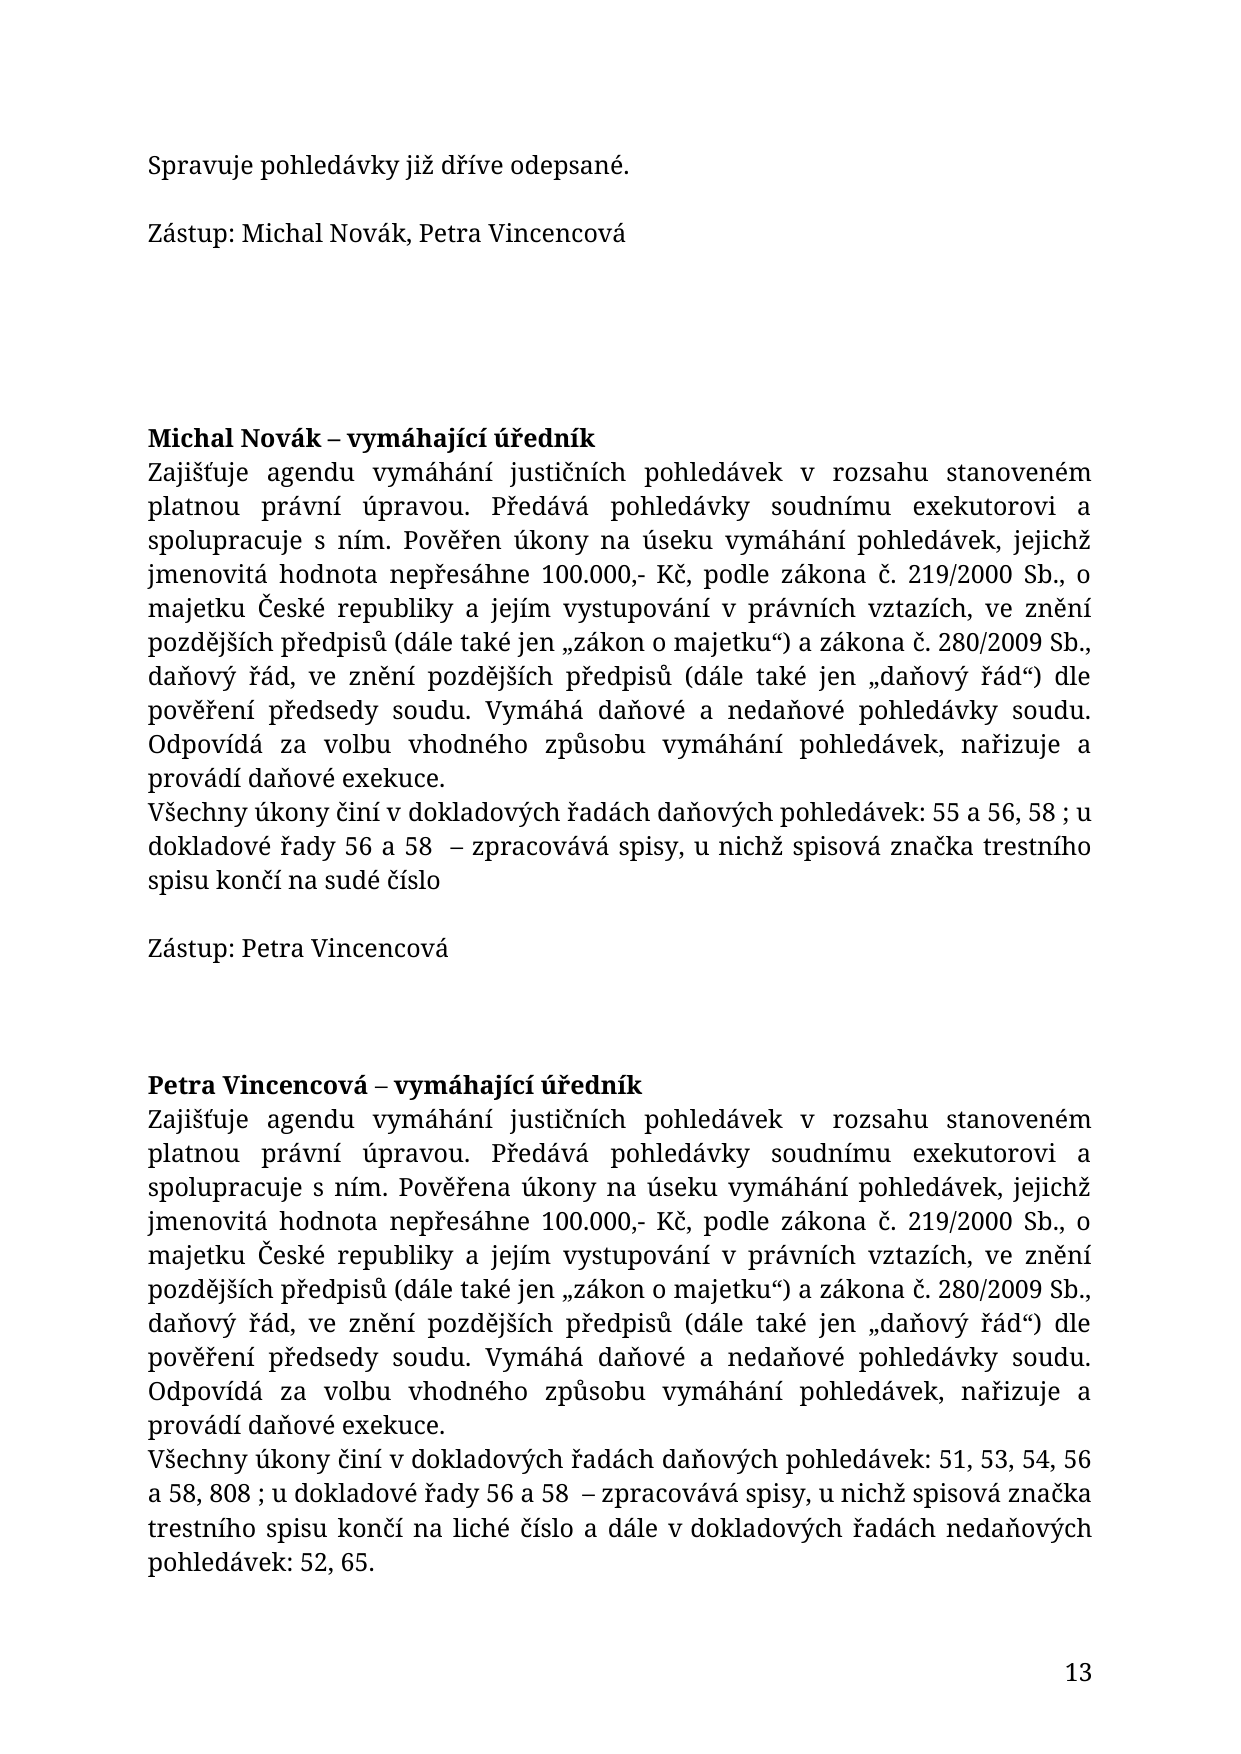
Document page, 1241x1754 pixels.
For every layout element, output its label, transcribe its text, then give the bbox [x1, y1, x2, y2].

list Spravuje pohledávky již dříve odepsané. [148, 148, 1092, 182]
text Zástup: Michal Novák, Petra Vincencová [148, 216, 1092, 250]
text Všechny úkony činí v dokladových řadách daňových pohledávek: 55 a 56, 58 ; u dokladové řady 56 a 58 – zpracovává spisy, u nichž spisová značka trestního spisu končí na sudé číslo [148, 795, 1092, 897]
text Všechny úkony činí v dokladových řadách daňových pohledávek: 51, 53, 54, 56 a 58, 808 ; u dokladové řady 56 a 58 – zpracovává spisy, u nichž spisová značka trestního spisu končí na liché číslo a dále v dokladových řadách nedaňových pohledávek: 52, 65. [148, 1442, 1092, 1578]
text Zástup: Petra Vincencová [148, 931, 1092, 965]
text Zajišťuje agendu vymáhání justičních pohledávek v rozsahu stanoveném platnou právní úpravou. Předává pohledávky soudnímu exekutorovi a spolupracuje s ním. Pověřena úkony na úseku vymáhání pohledávek, jejichž jmenovitá hodnota nepřesáhne 100.000,- Kč, podle zákona č. 219/2000 Sb., o majetku České republiky a jejím vystupování v právních vztazích, ve znění pozdějších předpisů (dále také jen „zákon o majetku“) a zákona č. 280/2009 Sb., daňový řád, ve znění pozdějších předpisů (dále také jen „daňový řád“) dle pověření předsedy soudu. Vymáhá daňové a nedaňové pohledávky soudu. Odpovídá za volbu vhodného způsobu vymáhání pohledávek, nařizuje a provádí daňové exekuce. [148, 1101, 1092, 1442]
text Zajišťuje agendu vymáhání justičních pohledávek v rozsahu stanoveném platnou právní úpravou. Předává pohledávky soudnímu exekutorovi a spolupracuje s ním. Pověřen úkony na úseku vymáhání pohledávek, jejichž jmenovitá hodnota nepřesáhne 100.000,- Kč, podle zákona č. 219/2000 Sb., o majetku České republiky a jejím vystupování v právních vztazích, ve znění pozdějších předpisů (dále také jen „zákon o majetku“) a zákona č. 280/2009 Sb., daňový řád, ve znění pozdějších předpisů (dále také jen „daňový řád“) dle pověření předsedy soudu. Vymáhá daňové a nedaňové pohledávky soudu. Odpovídá za volbu vhodného způsobu vymáhání pohledávek, nařizuje a provádí daňové exekuce. [148, 454, 1092, 795]
text Michal Novák – vymáhající úředník [148, 420, 1092, 454]
text Petra Vincencová – vymáhající úředník [148, 1067, 1092, 1101]
